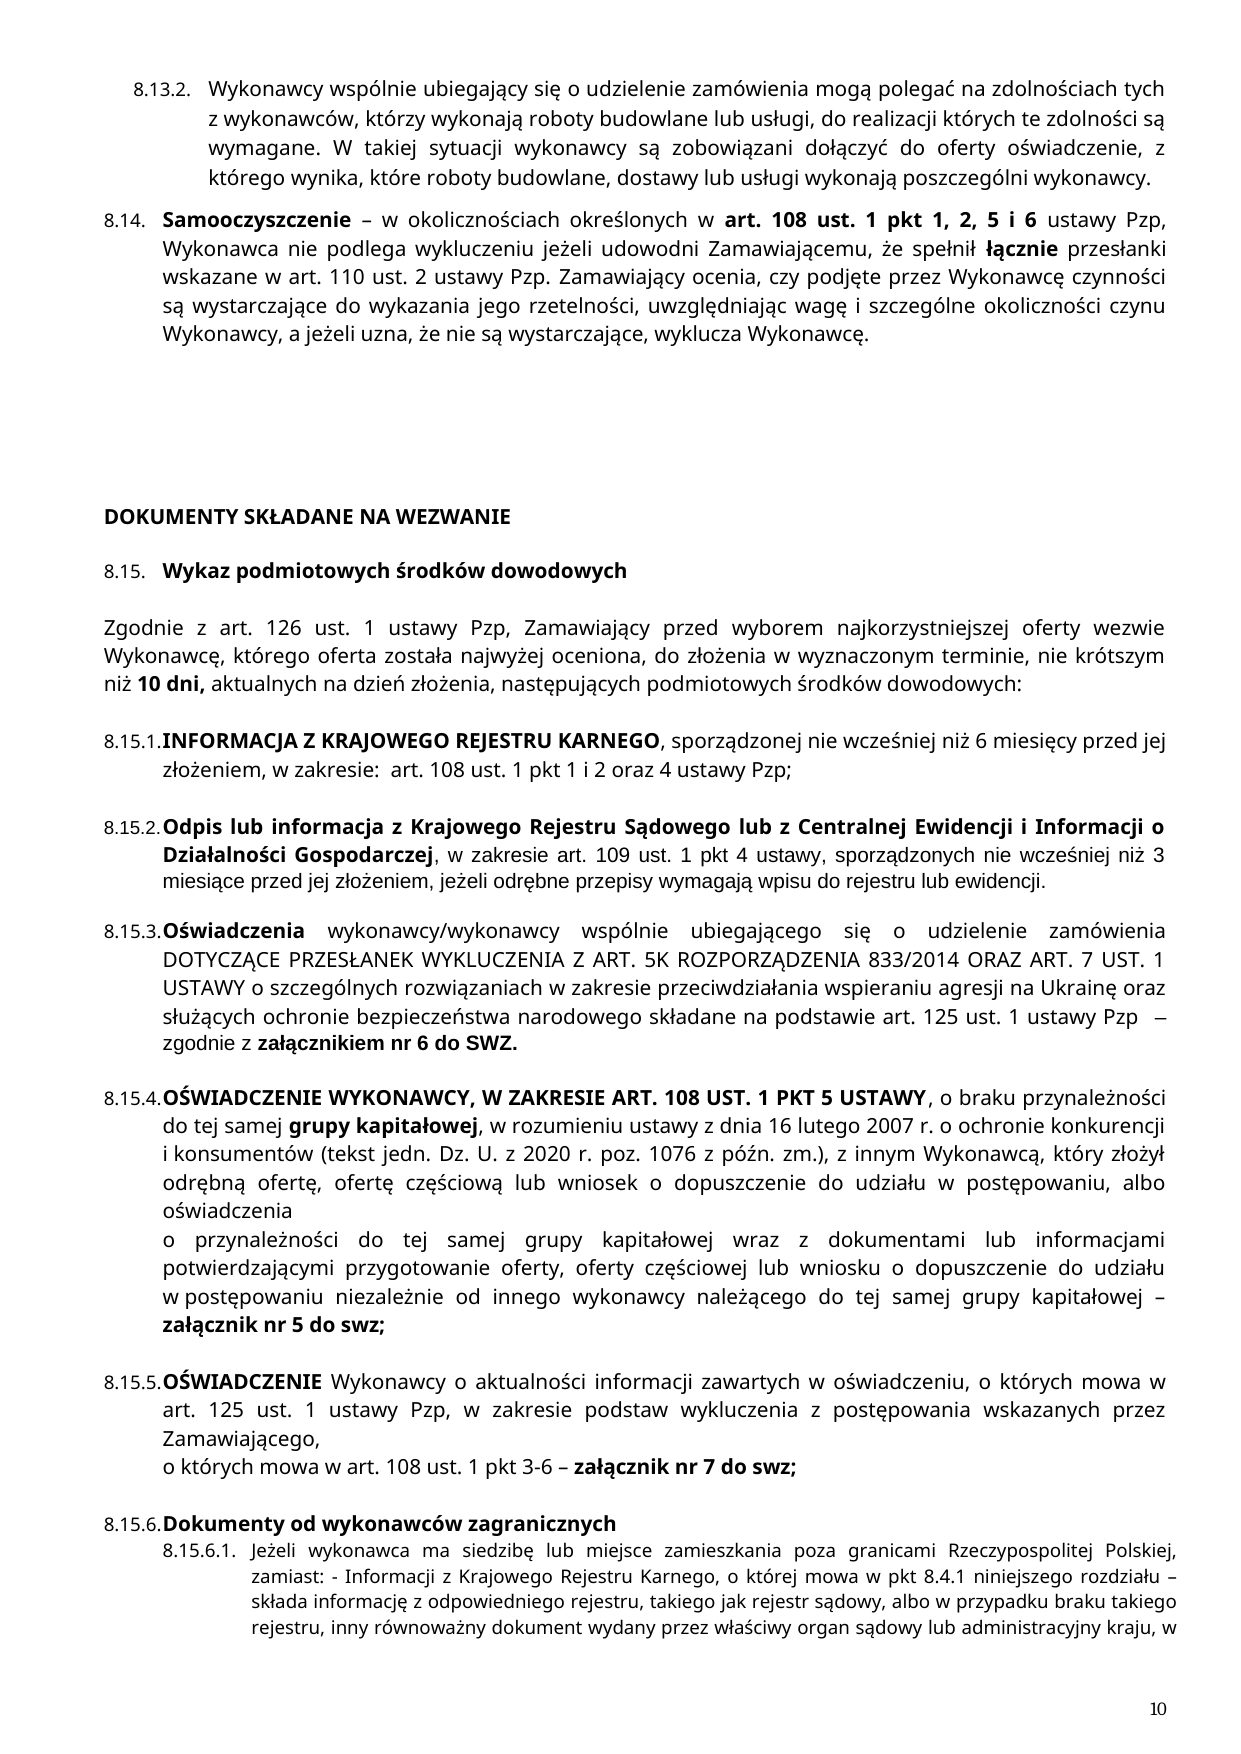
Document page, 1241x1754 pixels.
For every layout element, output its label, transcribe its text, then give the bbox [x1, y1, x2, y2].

list Wykaz podmiotowych środków dowodowych [103, 556, 1167, 584]
list Oświadczenia wykonawcy/wykonawcy wspólnie ubiegającego się o udzielenie zamówienia DOTYCZĄCE PRZESŁANEK WYKLUCZENIA Z ART. 5K ROZPORZĄDZENIA 833/2014 ORAZ ART. 7 UST. 1 USTAWY o szczególnych rozwiązaniach w zakresie przeciwdziałania wspieraniu agresji na Ukrainę oraz służących ochronie bezpieczeństwa narodowego składane na podstawie art. 125 ust. 1 ustawy Pzp – zgodnie z załącznikiem nr 6 do SWZ. [103, 917, 1167, 1054]
list OŚWIADCZENIE Wykonawcy o aktualności informacji zawartych w oświadczeniu, o których mowa w art. 125 ust. 1 ustawy Pzp, w zakresie podstaw wykluczenia z postępowania wskazanych przez Zamawiającego, o których mowa w art. 108 ust. 1 pkt 3-6 – załącznik nr 7 do swz; [103, 1367, 1167, 1481]
list Odpis lub informacja z Krajowego Rejestru Sądowego lub z Centralnej Ewidencji i Informacji o Działalności Gospodarczej, w zakresie art. 109 ust. 1 pkt 4 ustawy, sporządzonych nie wcześniej niż 3 miesiące przed jej złożeniem, jeżeli odrębne przepisy wymagają wpisu do rejestru lub ewidencji. [103, 812, 1167, 893]
list DOKUMENTY SKŁADANE NA WEZWANIE [103, 502, 1167, 531]
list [162, 1538, 1178, 1640]
list Dokumenty od wykonawców zagranicznych [103, 1509, 1167, 1538]
list Samooczyszczenie – w okolicznościach określonych w art. 108 ust. 1 pkt 1, 2, 5 i 6 ustawy Pzp, Wykonawca nie podlega wykluczeniu jeżeli udowodni Zamawiającemu, że spełnił łącznie przesłanki wskazane w art. 110 ust. 2 ustawy Pzp. Zamawiający ocenia, czy podjęte przez Wykonawcę czynności są wystarczające do wykazania jego rzetelności, uwzględniając wagę i szczególne okoliczności czynu Wykonawcy, a jeżeli uzna, że nie są wystarczające, wyklucza Wykonawcę. [103, 206, 1167, 348]
text Zgodnie z art. 126 ust. 1 ustawy Pzp, Zamawiający przed wyborem najkorzystniejszej oferty wezwie Wykonawcę, którego oferta została najwyżej oceniona, do złożenia w wyznaczonym terminie, nie krótszym niż 10 dni, aktualnych na dzień złożenia, następujących podmiotowych środków dowodowych: [103, 613, 1167, 698]
list Wykonawcy wspólnie ubiegający się o udzielenie zamówienia mogą polegać na zdolnościach tych z wykonawców, którzy wykonają roboty budowlane lub usługi, do realizacji których te zdolności są wymagane. W takiej sytuacji wykonawcy są zobowiązani dołączyć do oferty oświadczenie, z którego wynika, które roboty budowlane, dostawy lub usługi wykonają poszczególni wykonawcy. [133, 74, 1167, 192]
list OŚWIADCZENIE WYKONAWCY, W ZAKRESIE ART. 108 UST. 1 PKT 5 USTAWY, o braku przynależności do tej samej grupy kapitałowej, w rozumieniu ustawy z dnia 16 lutego 2007 r. o ochronie konkurencji i konsumentów (tekst jedn. Dz. U. z 2020 r. poz. 1076 z późn. zm.), z innym Wykonawcą, który złożył odrębną ofertę, ofertę częściową lub wniosek o dopuszczenie do udziału w postępowaniu, albo oświadczenia o przynależności do tej samej grupy kapitałowej wraz z dokumentami lub informacjami potwierdzającymi przygotowanie oferty, oferty częściowej lub wniosku o dopuszczenie do udziału w postępowaniu niezależnie od innego wykonawcy należącego do tej samej grupy kapitałowej – załącznik nr 5 do swz; [103, 1083, 1167, 1339]
list INFORMACJA Z KRAJOWEGO REJESTRU KARNEGO, sporządzonej nie wcześniej niż 6 miesięcy przed jej złożeniem, w zakresie: art. 108 ust. 1 pkt 1 i 2 oraz 4 ustawy Pzp; [103, 726, 1167, 783]
